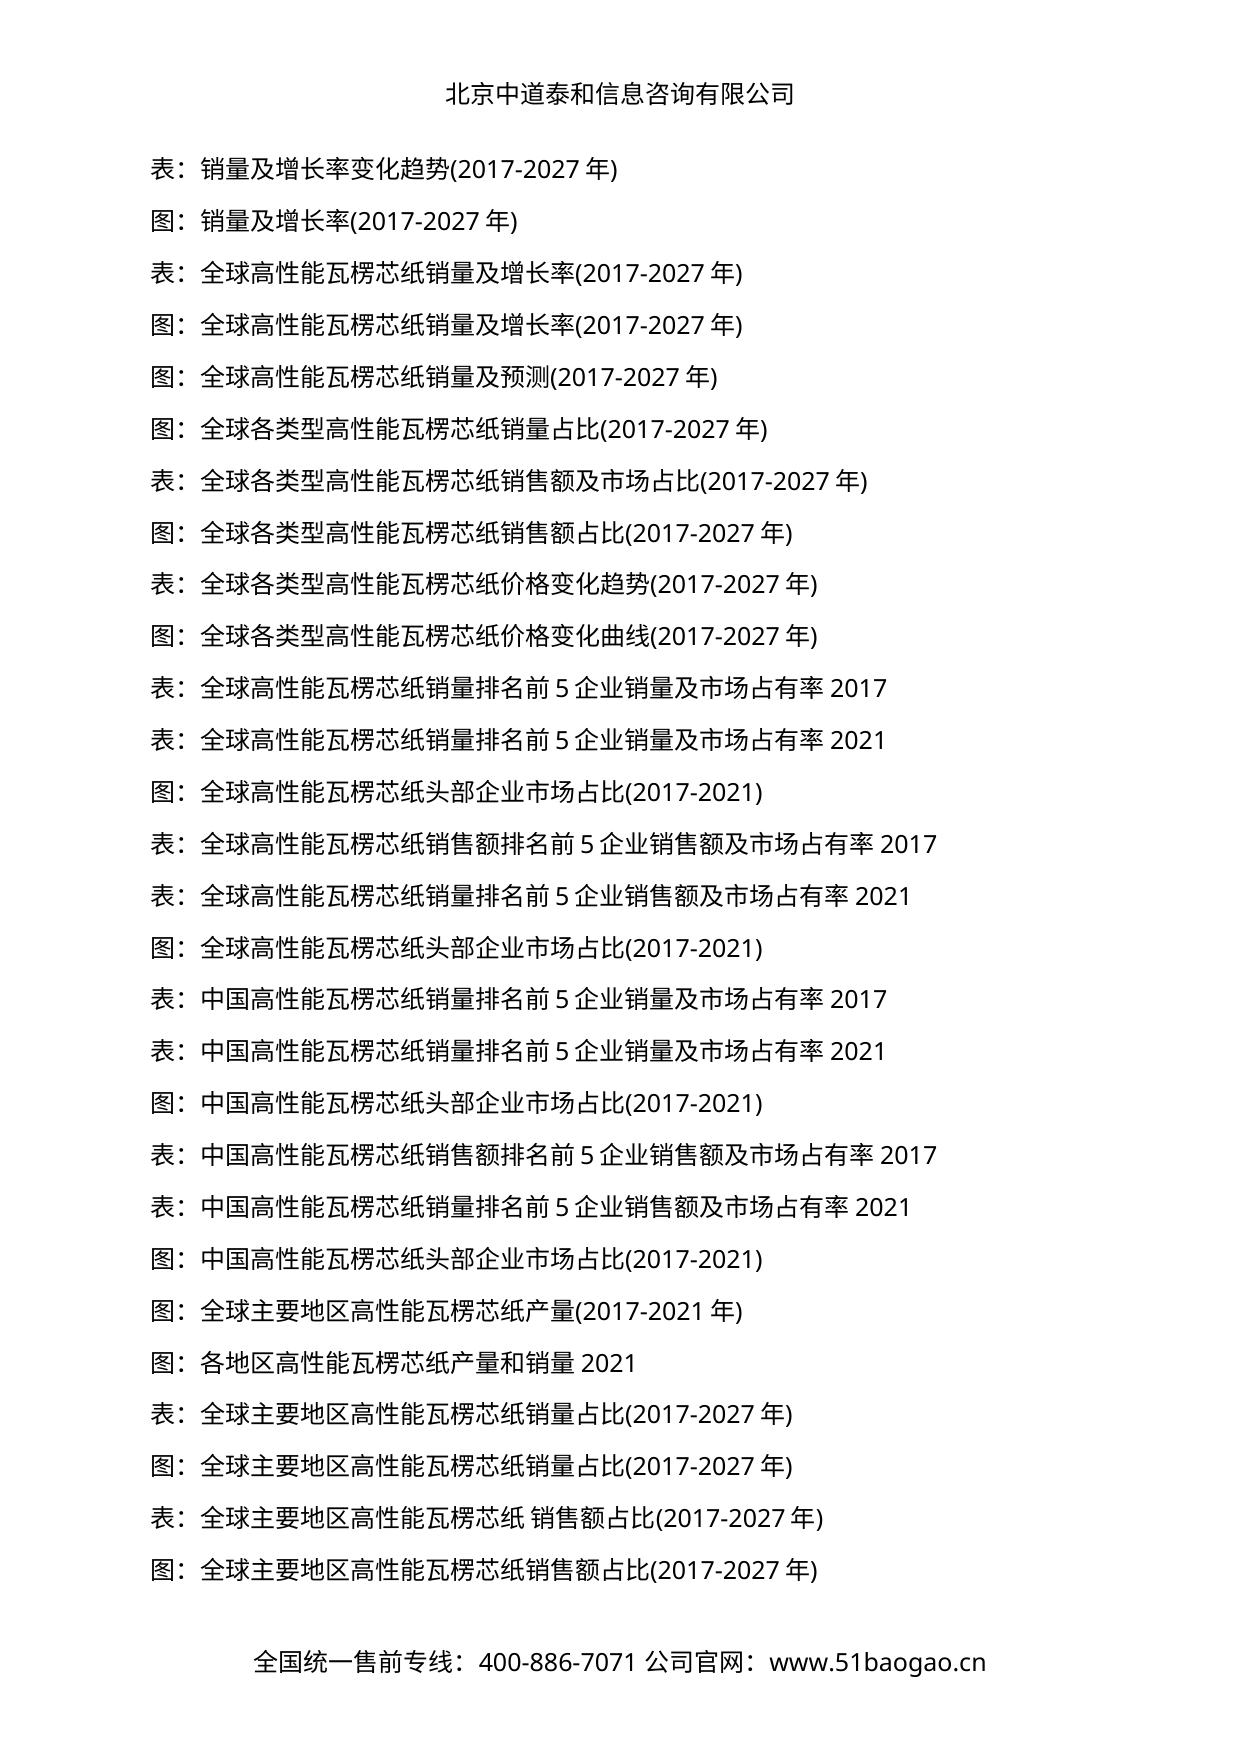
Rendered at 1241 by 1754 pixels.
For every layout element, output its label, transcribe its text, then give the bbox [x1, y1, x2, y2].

text 表：全球各类型高性能瓦楞芯纸销售额及市场占比(2017-2027年) [150, 461, 1090, 497]
text 图：全球主要地区高性能瓦楞芯纸产量(2017-2021年) [150, 1291, 1090, 1327]
text 图：各地区高性能瓦楞芯纸产量和销量 2021 [150, 1343, 1090, 1379]
text 表：全球高性能瓦楞芯纸销售额排名前5企业销售额及市场占有率 2017 [150, 824, 1090, 861]
text 图：全球主要地区高性能瓦楞芯纸销售额占比(2017-2027年) [150, 1551, 1090, 1587]
text 表：中国高性能瓦楞芯纸销量排名前5企业销售额及市场占有率 2021 [150, 1187, 1090, 1224]
text 图：全球各类型高性能瓦楞芯纸销售额占比(2017-2027年) [150, 513, 1090, 549]
text 表：中国高性能瓦楞芯纸销售额排名前5企业销售额及市场占有率 2017 [150, 1136, 1090, 1172]
text 表：全球高性能瓦楞芯纸销量排名前5企业销量及市场占有率 2017 [150, 669, 1090, 705]
text 表：全球主要地区高性能瓦楞芯纸销量占比(2017-2027年) [150, 1395, 1090, 1431]
text 图：全球各类型高性能瓦楞芯纸销量占比(2017-2027年) [150, 409, 1090, 446]
text 图：全球高性能瓦楞芯纸头部企业市场占比(2017-2021) [150, 772, 1090, 809]
text 表：全球高性能瓦楞芯纸销量及增长率(2017-2027年) [150, 254, 1090, 290]
text 图：全球各类型高性能瓦楞芯纸价格变化曲线(2017-2027年) [150, 617, 1090, 653]
text 图：中国高性能瓦楞芯纸头部企业市场占比(2017-2021) [150, 1239, 1090, 1276]
text 图：销量及增长率(2017-2027年) [150, 202, 1090, 238]
text 图：中国高性能瓦楞芯纸头部企业市场占比(2017-2021) [150, 1084, 1090, 1120]
text 表：中国高性能瓦楞芯纸销量排名前5企业销量及市场占有率 2017 [150, 980, 1090, 1016]
text 表：全球高性能瓦楞芯纸销量排名前5企业销售额及市场占有率 2021 [150, 876, 1090, 912]
text 表：全球主要地区高性能瓦楞芯纸 销售额占比(2017-2027年) [150, 1499, 1090, 1535]
text 图：全球主要地区高性能瓦楞芯纸销量占比(2017-2027年) [150, 1447, 1090, 1483]
text 图：全球高性能瓦楞芯纸销量及增长率(2017-2027年) [150, 306, 1090, 342]
text 图：全球高性能瓦楞芯纸销量及预测(2017-2027年) [150, 357, 1090, 394]
text 表：全球各类型高性能瓦楞芯纸价格变化趋势(2017-2027年) [150, 565, 1090, 601]
text 表：中国高性能瓦楞芯纸销量排名前5企业销量及市场占有率 2021 [150, 1032, 1090, 1068]
text 表：全球高性能瓦楞芯纸销量排名前5企业销量及市场占有率 2021 [150, 721, 1090, 757]
text 表：销量及增长率变化趋势(2017-2027年) [150, 150, 1090, 186]
text 图：全球高性能瓦楞芯纸头部企业市场占比(2017-2021) [150, 928, 1090, 964]
